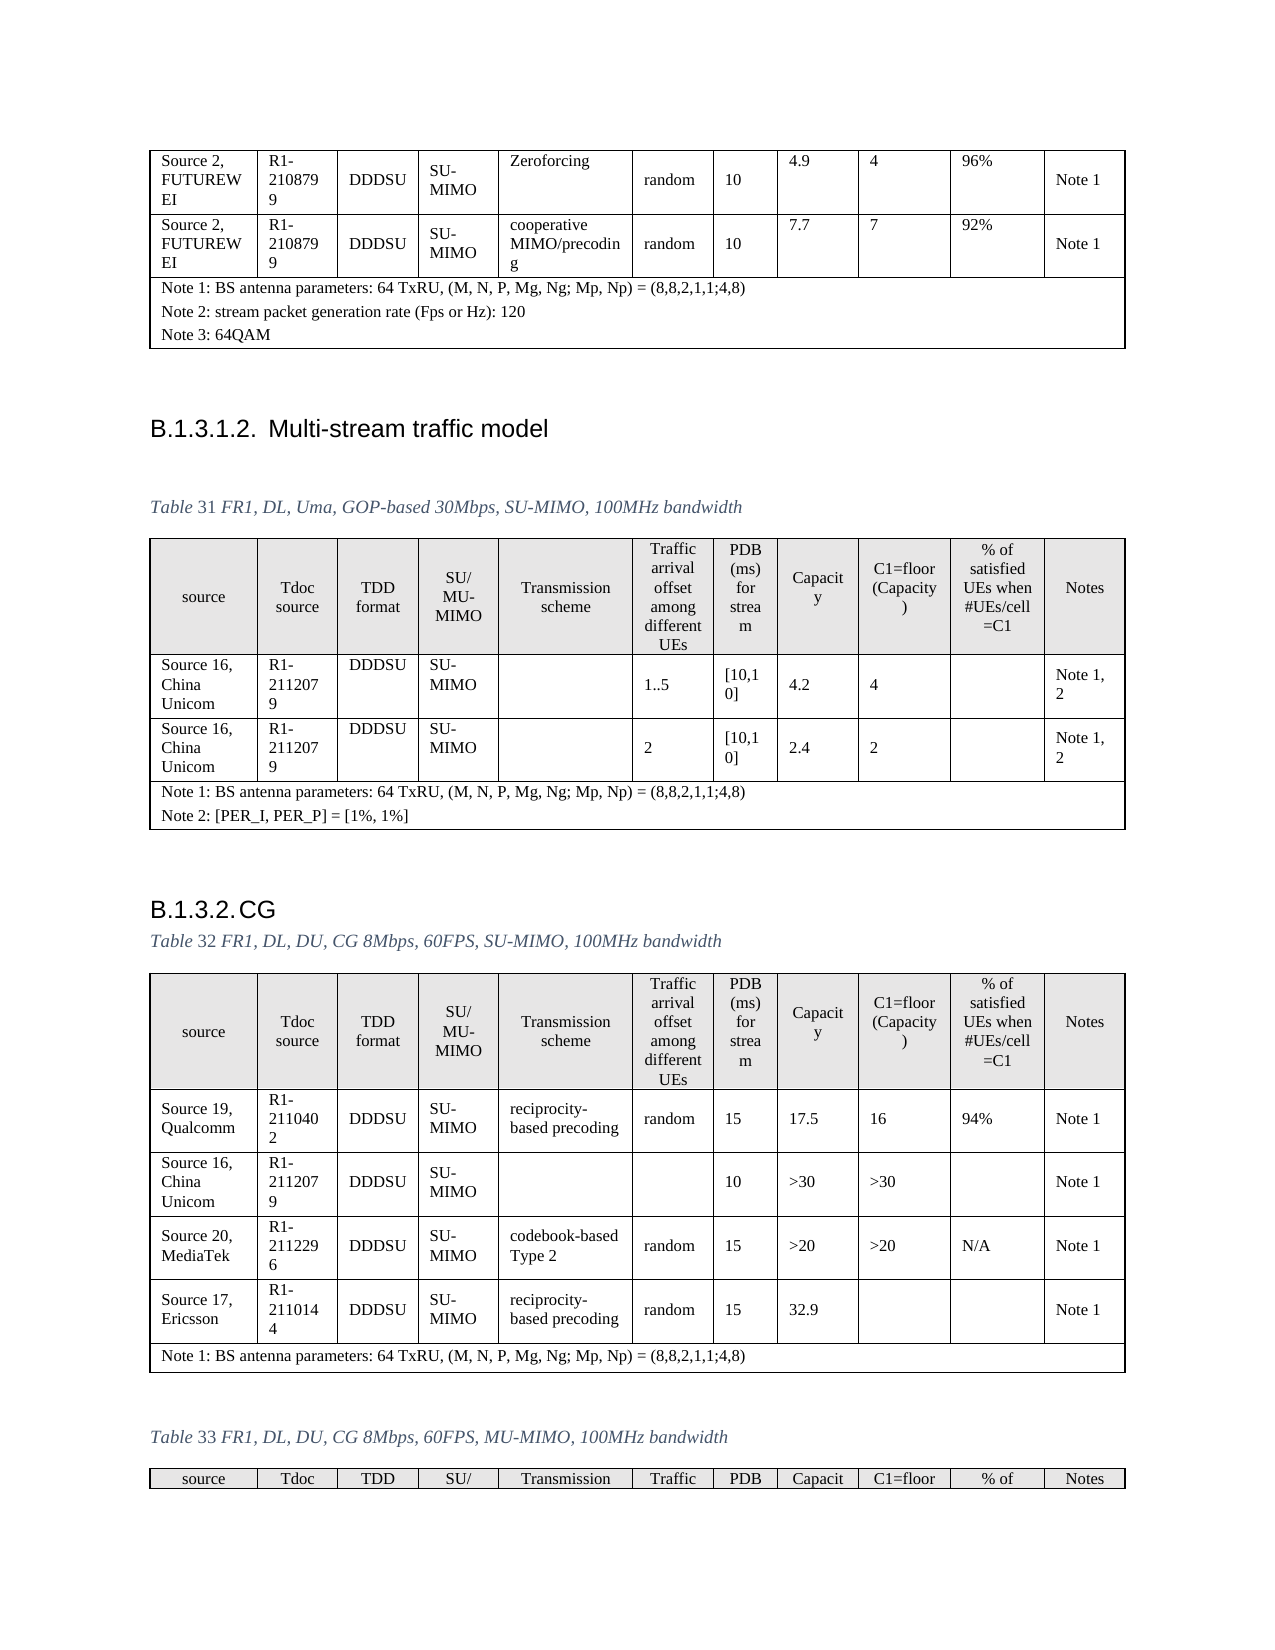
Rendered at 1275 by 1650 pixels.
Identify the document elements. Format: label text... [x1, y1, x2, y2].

list CG [150, 895, 1125, 924]
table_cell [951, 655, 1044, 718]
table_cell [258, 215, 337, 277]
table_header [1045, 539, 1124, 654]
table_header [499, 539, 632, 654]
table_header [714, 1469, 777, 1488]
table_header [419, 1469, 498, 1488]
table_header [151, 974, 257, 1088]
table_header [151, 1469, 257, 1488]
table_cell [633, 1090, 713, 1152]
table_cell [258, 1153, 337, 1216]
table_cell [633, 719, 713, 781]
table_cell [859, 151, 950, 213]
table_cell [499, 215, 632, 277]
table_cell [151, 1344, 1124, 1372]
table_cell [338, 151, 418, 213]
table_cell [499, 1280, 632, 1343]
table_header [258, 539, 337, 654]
text Table 31 FR1, DL, Uma, GOP-based 30Mbps, SU-MIMO, 100MHz bandwidth [150, 496, 1125, 517]
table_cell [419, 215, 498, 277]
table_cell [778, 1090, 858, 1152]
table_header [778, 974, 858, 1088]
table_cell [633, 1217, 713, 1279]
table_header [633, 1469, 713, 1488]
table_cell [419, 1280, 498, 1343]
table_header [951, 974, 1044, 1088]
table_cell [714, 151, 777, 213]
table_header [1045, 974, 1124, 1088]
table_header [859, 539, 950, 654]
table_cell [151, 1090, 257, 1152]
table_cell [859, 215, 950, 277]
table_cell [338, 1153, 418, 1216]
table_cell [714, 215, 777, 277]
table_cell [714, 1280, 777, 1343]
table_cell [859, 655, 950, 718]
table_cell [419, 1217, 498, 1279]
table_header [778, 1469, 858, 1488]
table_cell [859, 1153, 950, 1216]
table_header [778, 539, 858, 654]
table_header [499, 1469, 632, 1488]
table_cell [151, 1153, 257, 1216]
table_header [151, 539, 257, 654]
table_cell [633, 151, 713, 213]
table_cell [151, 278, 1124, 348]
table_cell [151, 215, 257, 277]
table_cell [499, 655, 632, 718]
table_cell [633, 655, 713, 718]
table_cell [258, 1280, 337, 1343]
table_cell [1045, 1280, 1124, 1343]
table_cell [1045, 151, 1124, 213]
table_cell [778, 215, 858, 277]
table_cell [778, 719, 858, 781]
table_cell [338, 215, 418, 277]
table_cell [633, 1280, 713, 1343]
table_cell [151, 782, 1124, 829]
text Table 33 FR1, DL, DU, CG 8Mbps, 60FPS, MU-MIMO, 100MHz bandwidth [150, 1426, 1125, 1447]
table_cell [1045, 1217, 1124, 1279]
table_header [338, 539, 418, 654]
list Multi-stream traffic model [150, 414, 1125, 443]
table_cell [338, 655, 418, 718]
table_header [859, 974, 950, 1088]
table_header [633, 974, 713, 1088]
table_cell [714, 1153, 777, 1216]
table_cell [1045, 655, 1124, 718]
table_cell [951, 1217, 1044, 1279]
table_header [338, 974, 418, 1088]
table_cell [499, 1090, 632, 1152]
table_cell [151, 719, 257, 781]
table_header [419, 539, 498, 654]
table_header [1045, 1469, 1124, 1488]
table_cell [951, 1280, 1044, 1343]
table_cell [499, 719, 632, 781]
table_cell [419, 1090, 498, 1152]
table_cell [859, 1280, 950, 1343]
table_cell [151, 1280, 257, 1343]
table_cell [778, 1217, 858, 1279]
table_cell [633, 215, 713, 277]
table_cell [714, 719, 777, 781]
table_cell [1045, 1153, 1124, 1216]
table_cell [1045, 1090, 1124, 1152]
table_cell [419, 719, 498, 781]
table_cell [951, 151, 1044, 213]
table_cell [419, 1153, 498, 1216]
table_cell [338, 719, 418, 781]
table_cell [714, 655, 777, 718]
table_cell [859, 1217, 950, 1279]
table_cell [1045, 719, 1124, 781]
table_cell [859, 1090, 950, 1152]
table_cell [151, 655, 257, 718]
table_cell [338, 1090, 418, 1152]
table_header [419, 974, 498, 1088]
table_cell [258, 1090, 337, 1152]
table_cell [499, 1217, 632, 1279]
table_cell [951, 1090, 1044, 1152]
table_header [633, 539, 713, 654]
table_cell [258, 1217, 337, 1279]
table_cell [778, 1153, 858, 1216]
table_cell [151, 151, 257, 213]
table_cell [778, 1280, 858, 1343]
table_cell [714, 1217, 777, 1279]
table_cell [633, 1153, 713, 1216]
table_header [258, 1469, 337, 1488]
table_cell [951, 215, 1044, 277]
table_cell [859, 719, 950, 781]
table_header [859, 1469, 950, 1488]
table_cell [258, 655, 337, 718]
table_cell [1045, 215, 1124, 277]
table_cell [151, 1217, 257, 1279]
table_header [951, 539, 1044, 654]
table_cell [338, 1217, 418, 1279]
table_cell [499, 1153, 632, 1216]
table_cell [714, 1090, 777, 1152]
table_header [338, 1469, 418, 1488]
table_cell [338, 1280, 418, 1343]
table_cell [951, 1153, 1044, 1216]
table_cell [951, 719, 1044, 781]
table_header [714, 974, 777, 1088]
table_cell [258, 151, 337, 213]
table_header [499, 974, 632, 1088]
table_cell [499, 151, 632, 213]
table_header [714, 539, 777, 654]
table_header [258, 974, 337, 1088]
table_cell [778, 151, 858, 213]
text Table 32 FR1, DL, DU, CG 8Mbps, 60FPS, SU-MIMO, 100MHz bandwidth [150, 930, 1125, 952]
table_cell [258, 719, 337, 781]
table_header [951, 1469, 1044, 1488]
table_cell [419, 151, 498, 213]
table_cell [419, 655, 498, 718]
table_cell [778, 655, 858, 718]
